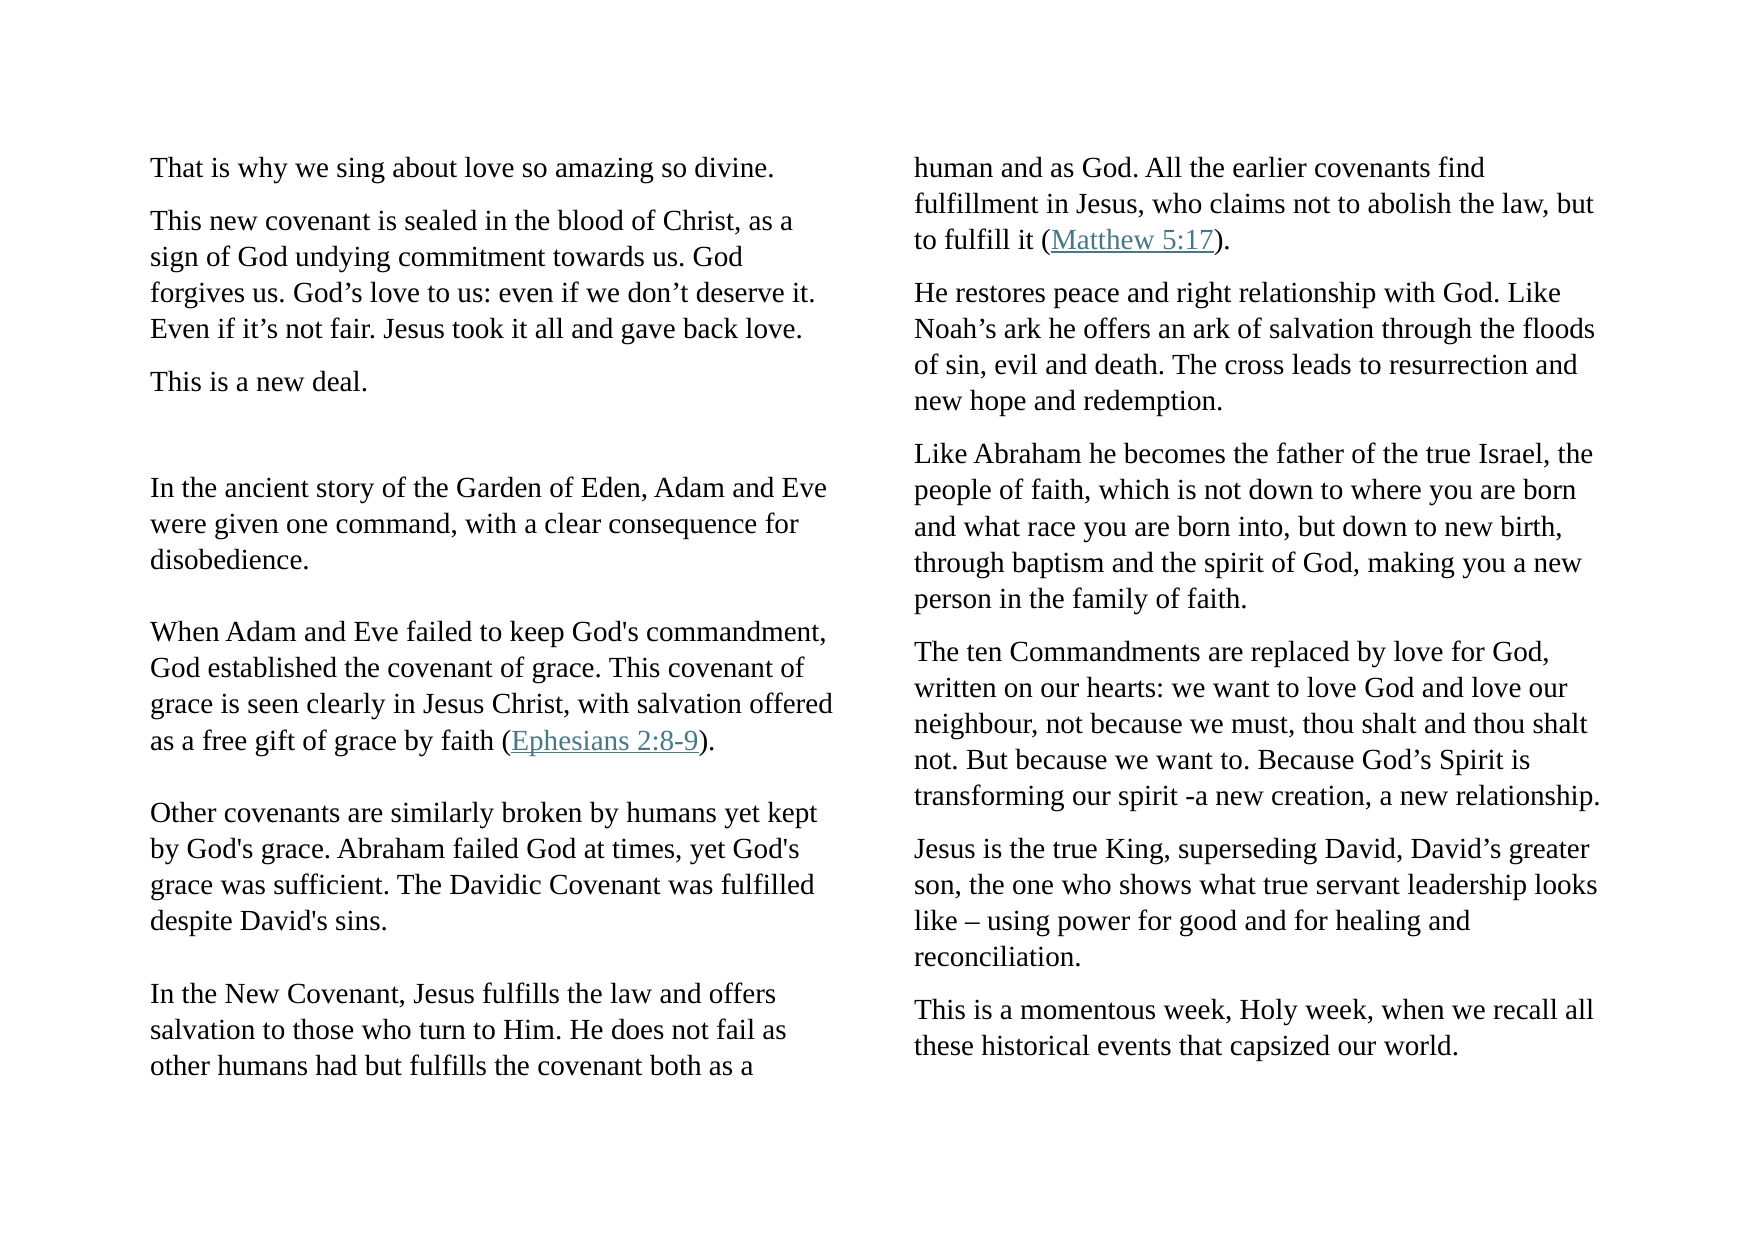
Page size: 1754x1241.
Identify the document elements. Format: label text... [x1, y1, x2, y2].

text The ten Commandments are replaced by love for God, written on our hearts: we want to love God and love our neighbour, not because we must, thou shalt and thou shalt not. But because we want to. Because God’s Spirit is transforming our spirit -a new creation, a new relationship. [914, 634, 1604, 812]
text Like Abraham he becomes the father of the true Israel, the people of faith, which is not down to where you are born and what race you are born into, but down to new birth, through baptism and the spirit of God, making you a new person in the family of faith. [914, 436, 1604, 614]
text This is a new deal. [150, 364, 840, 398]
text Jesus is the true King, superseding David, David’s greater son, the one who shows what true servant leadership looks like – using power for good and for healing and reconciliation. [914, 831, 1604, 973]
text This new covenant is sealed in the blood of Christ, as a sign of God undying commitment towards us. God forgives us. God’s love to us: even if we don’t deserve it. Even if it’s not fair. Jesus took it all and gave back love. [150, 203, 840, 345]
text This is a momentous week, Holy week, when we recall all these historical events that capsized our world. [914, 992, 1604, 1062]
text That is why we sing about love so amazing so divine. [150, 150, 840, 183]
text In the ancient story of the Garden of Eden, Adam and Eve were given one command, with a clear consequence for disobedience. When Adam and Eve failed to keep God's commandment, God established the covenant of grace. This covenant of grace is seen clearly in Jesus Christ, with salvation offered as a free gift of grace by faith (Ephesians 2:8-9). Other covenants are similarly broken by humans yet kept by God's grace. Abraham failed God at times, yet God's grace was sufficient. The Davidic Covenant was fulfilled despite David's sins. In the New Covenant, Jesus fulfills the law and offers salvation to those who turn to Him. He does not fail as other humans had but fulfills the covenant both as a human and as God. All the earlier covenants find fulfillment in Jesus, who claims not to abolish the law, but to fulfill it (Matthew 5:17). [150, 470, 840, 1082]
text He restores peace and right relationship with God. Like Noah’s ark he offers an ark of salvation through the floods of sin, evil and death. The cross leads to resurrection and new hope and redemption. [914, 275, 1604, 417]
text In the ancient story of the Garden of Eden, Adam and Eve were given one command, with a clear consequence for disobedience. When Adam and Eve failed to keep God's commandment, God established the covenant of grace. This covenant of grace is seen clearly in Jesus Christ, with salvation offered as a free gift of grace by faith (Ephesians 2:8-9). Other covenants are similarly broken by humans yet kept by God's grace. Abraham failed God at times, yet God's grace was sufficient. The Davidic Covenant was fulfilled despite David's sins. In the New Covenant, Jesus fulfills the law and offers salvation to those who turn to Him. He does not fail as other humans had but fulfills the covenant both as a human and as God. All the earlier covenants find fulfillment in Jesus, who claims not to abolish the law, but to fulfill it (Matthew 5:17). [914, 150, 1604, 256]
